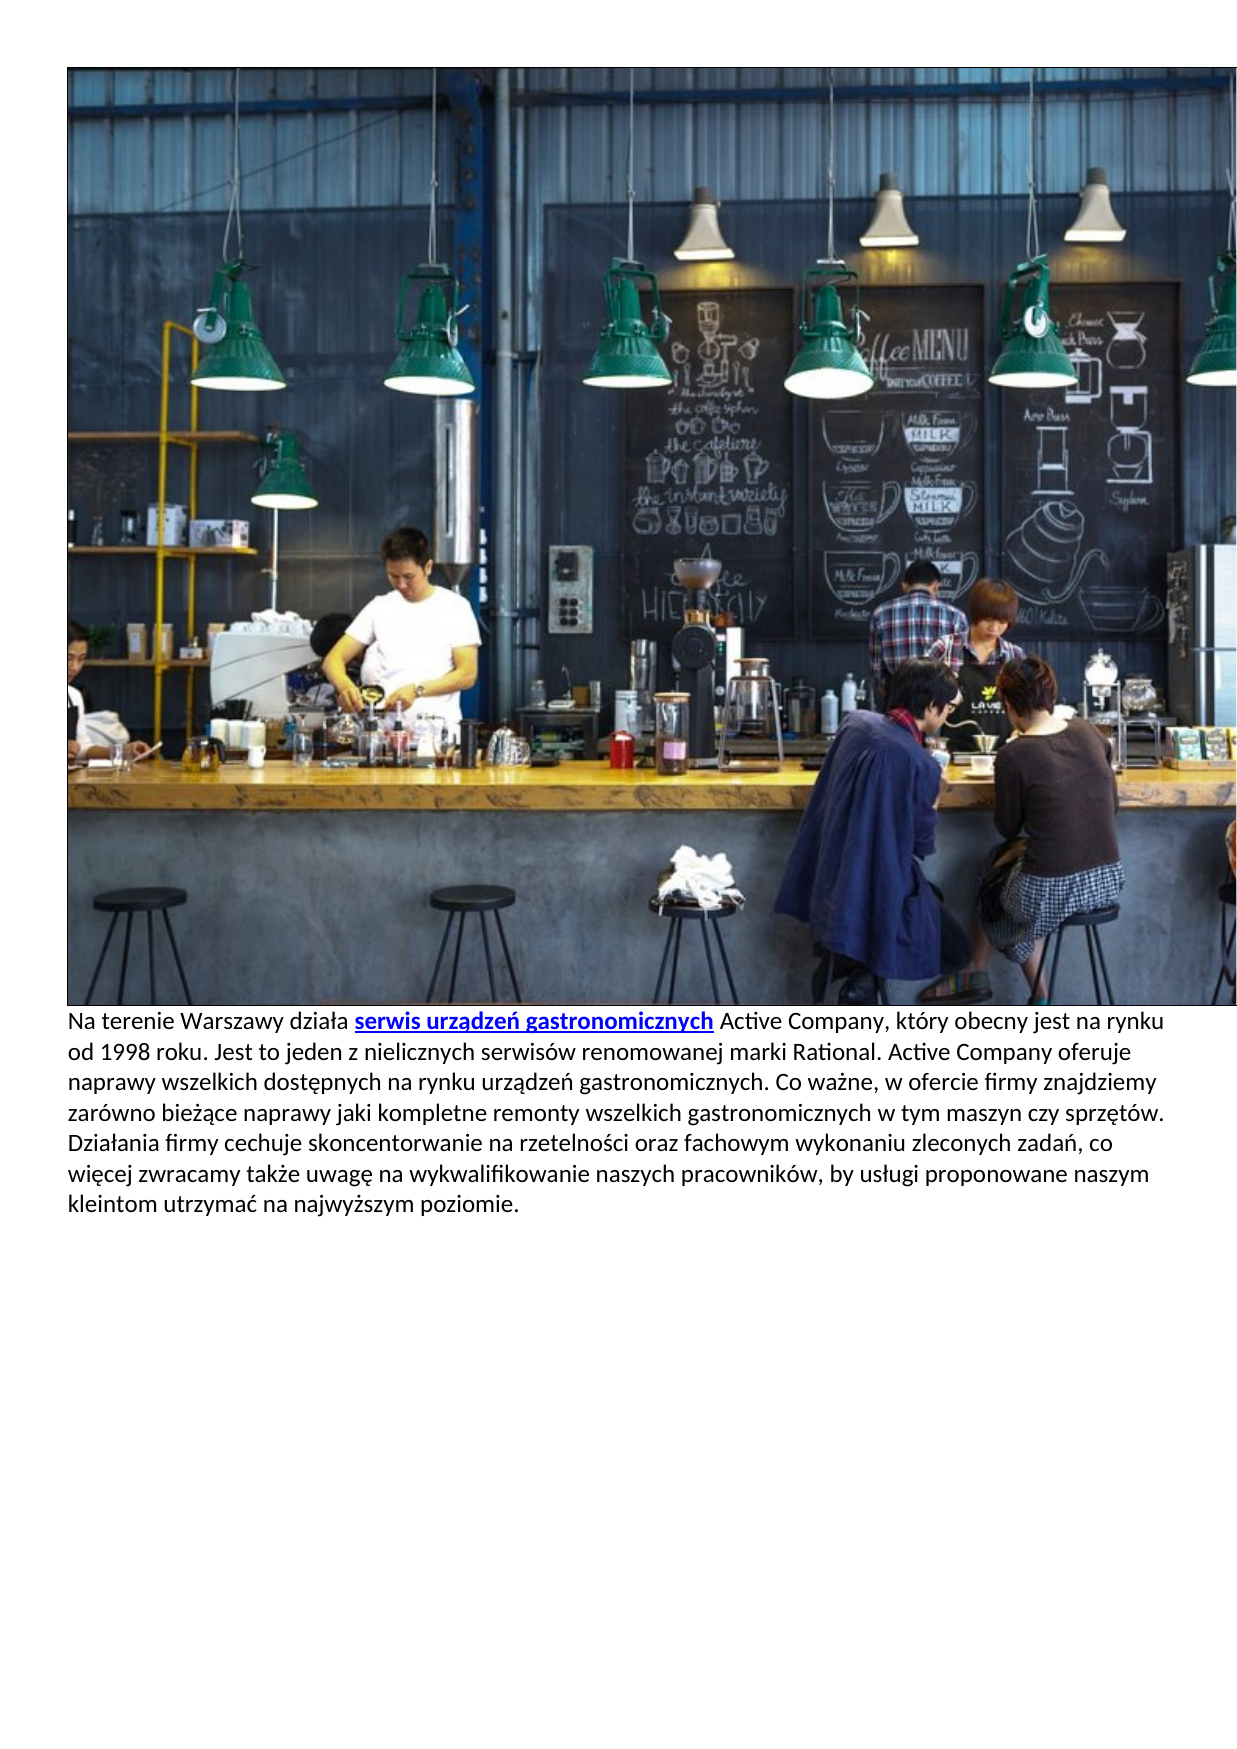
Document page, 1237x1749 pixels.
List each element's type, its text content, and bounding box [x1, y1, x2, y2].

picture [68, 68, 1237, 1005]
text Na terenie Warszawy działa serwis urządzeń gastronomicznych Active Company, który obecny jest na rynku od 1998 roku. Jest to jeden z nielicznych serwisów renomowanej marki Rational. Active Company oferuje naprawy wszelkich dostępnych na rynku urządzeń gastronomicznych. Co ważne, w ofercie firmy znajdziemy zarówno bieżące naprawy jaki kompletne remonty wszelkich gastronomicznych w tym maszyn czy sprzętów. Działania firmy cechuje skoncentorwanie na rzetelności oraz fachowym wykonaniu zleconych zadań, co więcej zwracamy także uwagę na wykwalifikowanie naszych pracowników, by usługi proponowane naszym kleintom utrzymać na najwyższym poziomie. [68, 1006, 1169, 1219]
